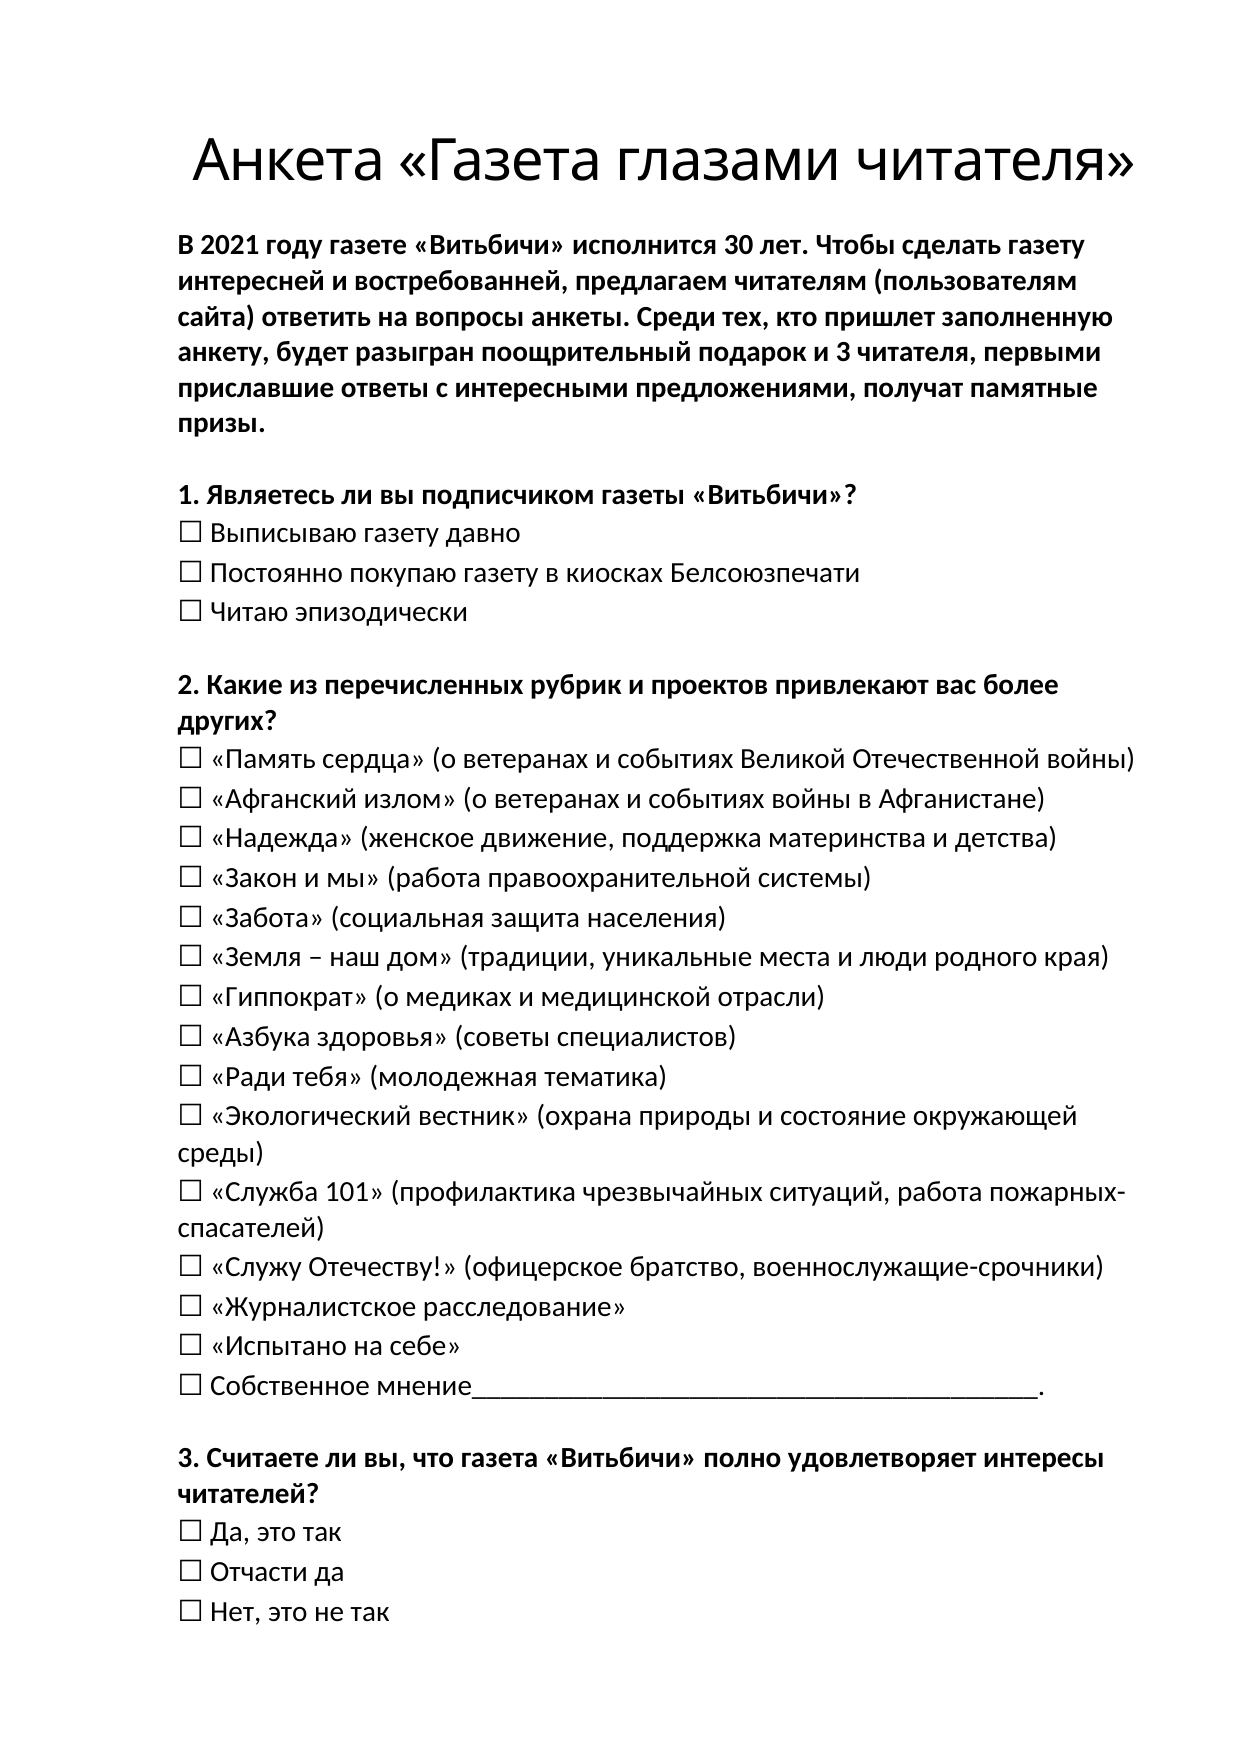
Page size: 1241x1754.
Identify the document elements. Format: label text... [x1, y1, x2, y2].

text Постоянно покупаю газету в киосках Белсоюзпечати [177, 551, 1152, 591]
text «Надежда» (женское движение, поддержка материнства и детства) [177, 817, 1152, 856]
text Выписываю газету давно [177, 511, 1152, 551]
text Да, это так [177, 1511, 1152, 1550]
text «Испытано на себе» [177, 1324, 1152, 1364]
text Собственное мнение_______________________________________. [177, 1364, 1152, 1404]
text «Забота» (социальная защита населения) [177, 896, 1152, 936]
text «Афганский излом» (о ветеранах и событиях войны в Афганистане) [177, 777, 1152, 817]
text «Экологический вестник» (охрана природы и состояние окружающей среды) [177, 1094, 1152, 1170]
text «Журналистское расследование» [177, 1285, 1152, 1324]
title Анкета «Газета глазами читателя» [177, 118, 1152, 198]
text «Служу Отечеству!» (офицерское братство, военнослужащие-срочники) [177, 1245, 1152, 1285]
text 3. Считаете ли вы, что газета «Витьбичи» полно удовлетворяет интересы читателей? [177, 1439, 1152, 1511]
text Нет, это не так [177, 1590, 1152, 1630]
text 1. Являетесь ли вы подписчиком газеты «Витьбичи»? [177, 476, 1152, 511]
text Читаю эпизодически [177, 591, 1152, 630]
text Отчасти да [177, 1550, 1152, 1590]
text «Земля – наш дом» (традиции, уникальные места и люди родного края) [177, 936, 1152, 975]
text «Закон и мы» (работа правоохранительной системы) [177, 856, 1152, 896]
text 2. Какие из перечисленных рубрик и проектов привлекают вас более других? [177, 666, 1152, 737]
text «Память сердца» (о ветеранах и событиях Великой Отечественной войны) [177, 737, 1152, 777]
text «Ради тебя» (молодежная тематика) [177, 1055, 1152, 1094]
text В 2021 году газете «Витьбичи» исполнится 30 лет. Чтобы сделать газету интересней и востребованней, предлагаем читателям (пользователям сайта) ответить на вопросы анкеты. Среди тех, кто пришлет заполненную анкету, будет разыгран поощрительный подарок и 3 читателя, первыми приславшие ответы с интересными предложениями, получат памятные призы. [177, 226, 1152, 440]
text «Азбука здоровья» (советы специалистов) [177, 1015, 1152, 1055]
text «Гиппократ» (о медиках и медицинской отрасли) [177, 975, 1152, 1015]
text «Служба 101» (профилактика чрезвычайных ситуаций, работа пожарных-спасателей) [177, 1170, 1152, 1245]
